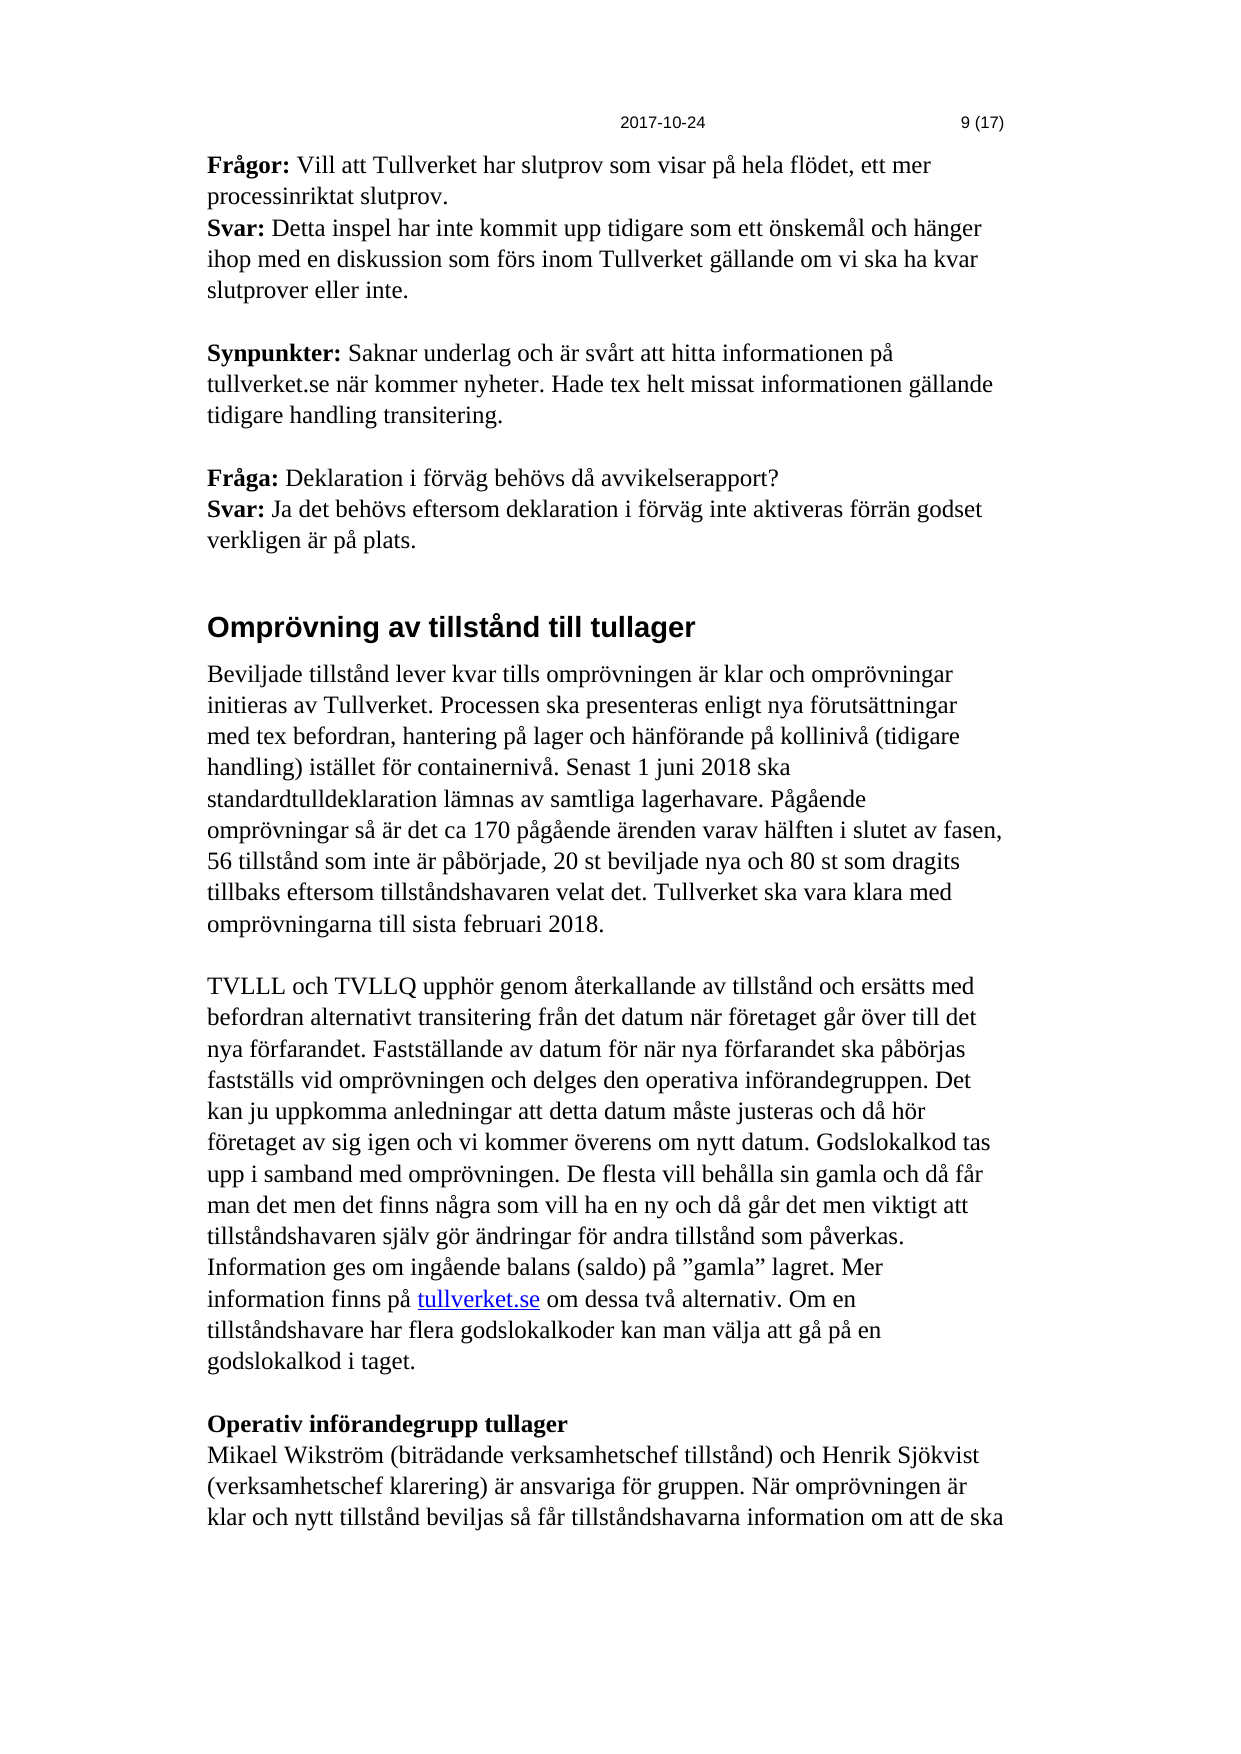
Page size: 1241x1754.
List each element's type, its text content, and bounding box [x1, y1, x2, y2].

text Svar: Detta inspel har inte kommit upp tidigare som ett önskemål och hänger ihop med en diskussion som förs inom Tullverket gällande om vi ska ha kvar slutprover eller inte. [207, 210, 1004, 304]
subtitle Omprövning av tillstånd till tullager [207, 610, 1004, 644]
text Beviljade tillstånd lever kvar tills omprövningen är klar och omprövningar initieras av Tullverket. Processen ska presenteras enligt nya förutsättningar med tex befordran, hantering på lager och hänförande på kollinivå (tidigare handling) istället för containernivå. Senast 1 juni 2018 ska standardtulldeklaration lämnas av samtliga lagerhavare. Pågående omprövningar så är det ca 170 pågående ärenden varav hälften i slutet av fasen, 56 tillstånd som inte är påbörjade, 20 st beviljade nya och 80 st som dragits tillbaks eftersom tillståndshavaren velat det. Tullverket ska vara klara med omprövningarna till sista februari 2018. [207, 656, 1004, 937]
text Synpunkter: Saknar underlag och är svårt att hitta informationen på tullverket.se när kommer nyheter. Hade tex helt missat informationen gällande tidigare handling transitering. [207, 335, 1004, 429]
text Svar: Ja det behövs eftersom deklaration i förväg inte aktiveras förrän godset verkligen är på plats. [207, 491, 1004, 554]
text Fråga: Deklaration i förväg behövs då avvikelserapport? [207, 460, 1004, 491]
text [207, 1437, 1004, 1531]
text TVLLL och TVLLQ upphör genom återkallande av tillstånd och ersätts med befordran alternativt transitering från det datum när företaget går över till det nya förfarandet. Fastställande av datum för när nya förfarandet ska påbörjas fastställs vid omprövningen och delges den operativa införandegruppen. Det kan ju uppkomma anledningar att detta datum måste justeras och då hör företaget av sig igen och vi kommer överens om nytt datum. Godslokalkod tas upp i samband med omprövningen. De flesta vill behålla sin gamla och då får man det men det finns några som vill ha en ny och då går det men viktigt att tillståndshavaren själv gör ändringar för andra tillstånd som påverkas. Information ges om ingående balans (saldo) på ”gamla” lagret. Mer information finns på tullverket.se om dessa två alternativ. Om en tillståndshavare har flera godslokalkoder kan man välja att gå på en godslokalkod i taget. [207, 969, 1004, 1375]
text Operativ införandegrupp tullager [207, 1406, 1004, 1437]
text Frågor: Vill att Tullverket har slutprov som visar på hela flödet, ett mer processinriktat slutprov. [207, 148, 1004, 210]
